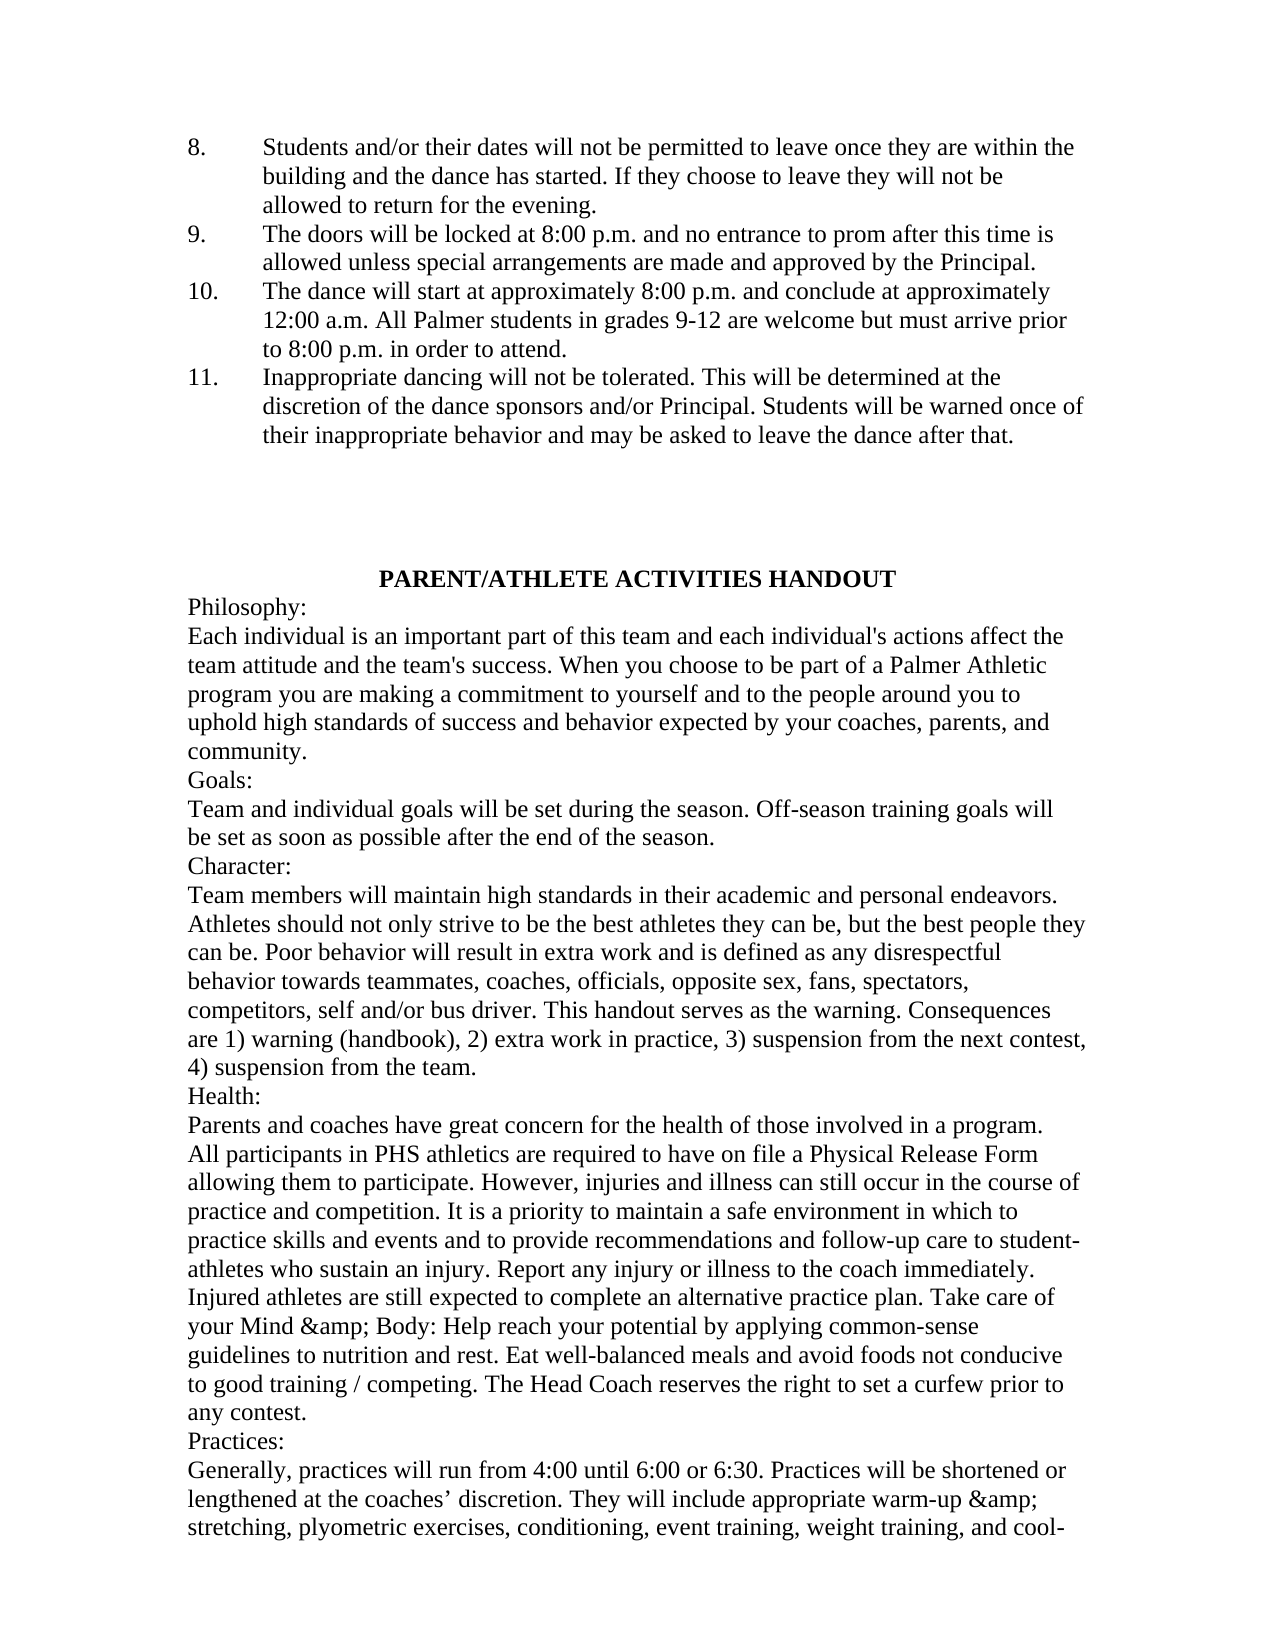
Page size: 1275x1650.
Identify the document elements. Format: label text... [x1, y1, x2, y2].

text Each individual is an important part of this team and each individual's actions affect the team attitude and the team's success. When you choose to be part of a Palmer Athletic program you are making a commitment to yourself and to the people around you to uphold high standards of success and behavior expected by your coaches, parents, and community. [187, 621, 1087, 765]
text practice skills and events and to provide recommendations and follow-up care to student- [187, 1225, 1087, 1254]
text Parents and coaches have great concern for the health of those involved in a program. [187, 1110, 1087, 1139]
text 8. Students and/or their dates will not be permitted to leave once they are within the building and the dance has started. If they choose to leave they will not be allowed to return for the evening. [187, 132, 1087, 219]
text practice and competition. It is a priority to maintain a safe environment in which to [187, 1196, 1087, 1225]
text 12:00 a.m. All Palmer students in grades 9-12 are welcome but must arrive prior [262, 305, 1087, 334]
text Generally, practices will run from 4:00 until 6:00 or 6:30. Practices will be shortened or [187, 1455, 1087, 1484]
text Health: [187, 1081, 1087, 1110]
text to 8:00 p.m. in order to attend. [262, 334, 1087, 362]
text be set as soon as possible after the end of the season. [187, 822, 1087, 851]
text Goals: [187, 765, 1087, 794]
text 11. Inappropriate dancing will not be tolerated. This will be determined at the [187, 362, 1087, 391]
text athletes who sustain an injury. Report any injury or illness to the coach immediately. [187, 1254, 1087, 1282]
text 4) suspension from the team. [187, 1052, 1087, 1081]
text discretion of the dance sponsors and/or Principal. Students will be warned once of their inappropriate behavior and may be asked to leave the dance after that. [262, 391, 1087, 449]
text 9. The doors will be locked at 8:00 p.m. and no entrance to prom after this time is [187, 219, 1087, 247]
text your Mind &amp; Body: Help reach your potential by applying common-sense guidelines to nutrition and rest. Eat well-balanced meals and avoid foods not conducive to good training / competing. The Head Coach reserves the right to set a curfew prior to any contest. [187, 1311, 1087, 1426]
text All participants in PHS athletics are required to have on file a Physical Release Form [187, 1139, 1087, 1167]
text Team members will maintain high standards in their academic and personal endeavors. [187, 880, 1087, 909]
text Character: [187, 851, 1087, 880]
text behavior towards teammates, coaches, officials, opposite sex, fans, spectators, [187, 966, 1087, 995]
text are 1) warning (handbook), 2) extra work in practice, 3) suspension from the next contest, [187, 1024, 1087, 1052]
text lengthened at the coaches’ discretion. They will include appropriate warm-up &amp; [187, 1484, 1087, 1512]
text competitors, self and/or bus driver. This handout serves as the warning. Consequences [187, 995, 1087, 1024]
text allowed unless special arrangements are made and approved by the Principal. [262, 247, 1087, 276]
text PARENT/ATHLETE ACTIVITIES HANDOUT [187, 564, 1087, 592]
text stretching, plyometric exercises, conditioning, event training, weight training, and cool- [187, 1512, 1087, 1541]
text Athletes should not only strive to be the best athletes they can be, but the best people they [187, 909, 1087, 937]
text allowing them to participate. However, injuries and illness can still occur in the course of [187, 1167, 1087, 1196]
text Injured athletes are still expected to complete an alternative practice plan. Take care of [187, 1282, 1087, 1311]
text Team and individual goals will be set during the season. Off-season training goals will [187, 794, 1087, 822]
text can be. Poor behavior will result in extra work and is defined as any disrespectful [187, 937, 1087, 966]
text 10. The dance will start at approximately 8:00 p.m. and conclude at approximately [187, 276, 1087, 305]
text Philosophy: [187, 592, 1087, 621]
text Practices: [187, 1426, 1087, 1455]
